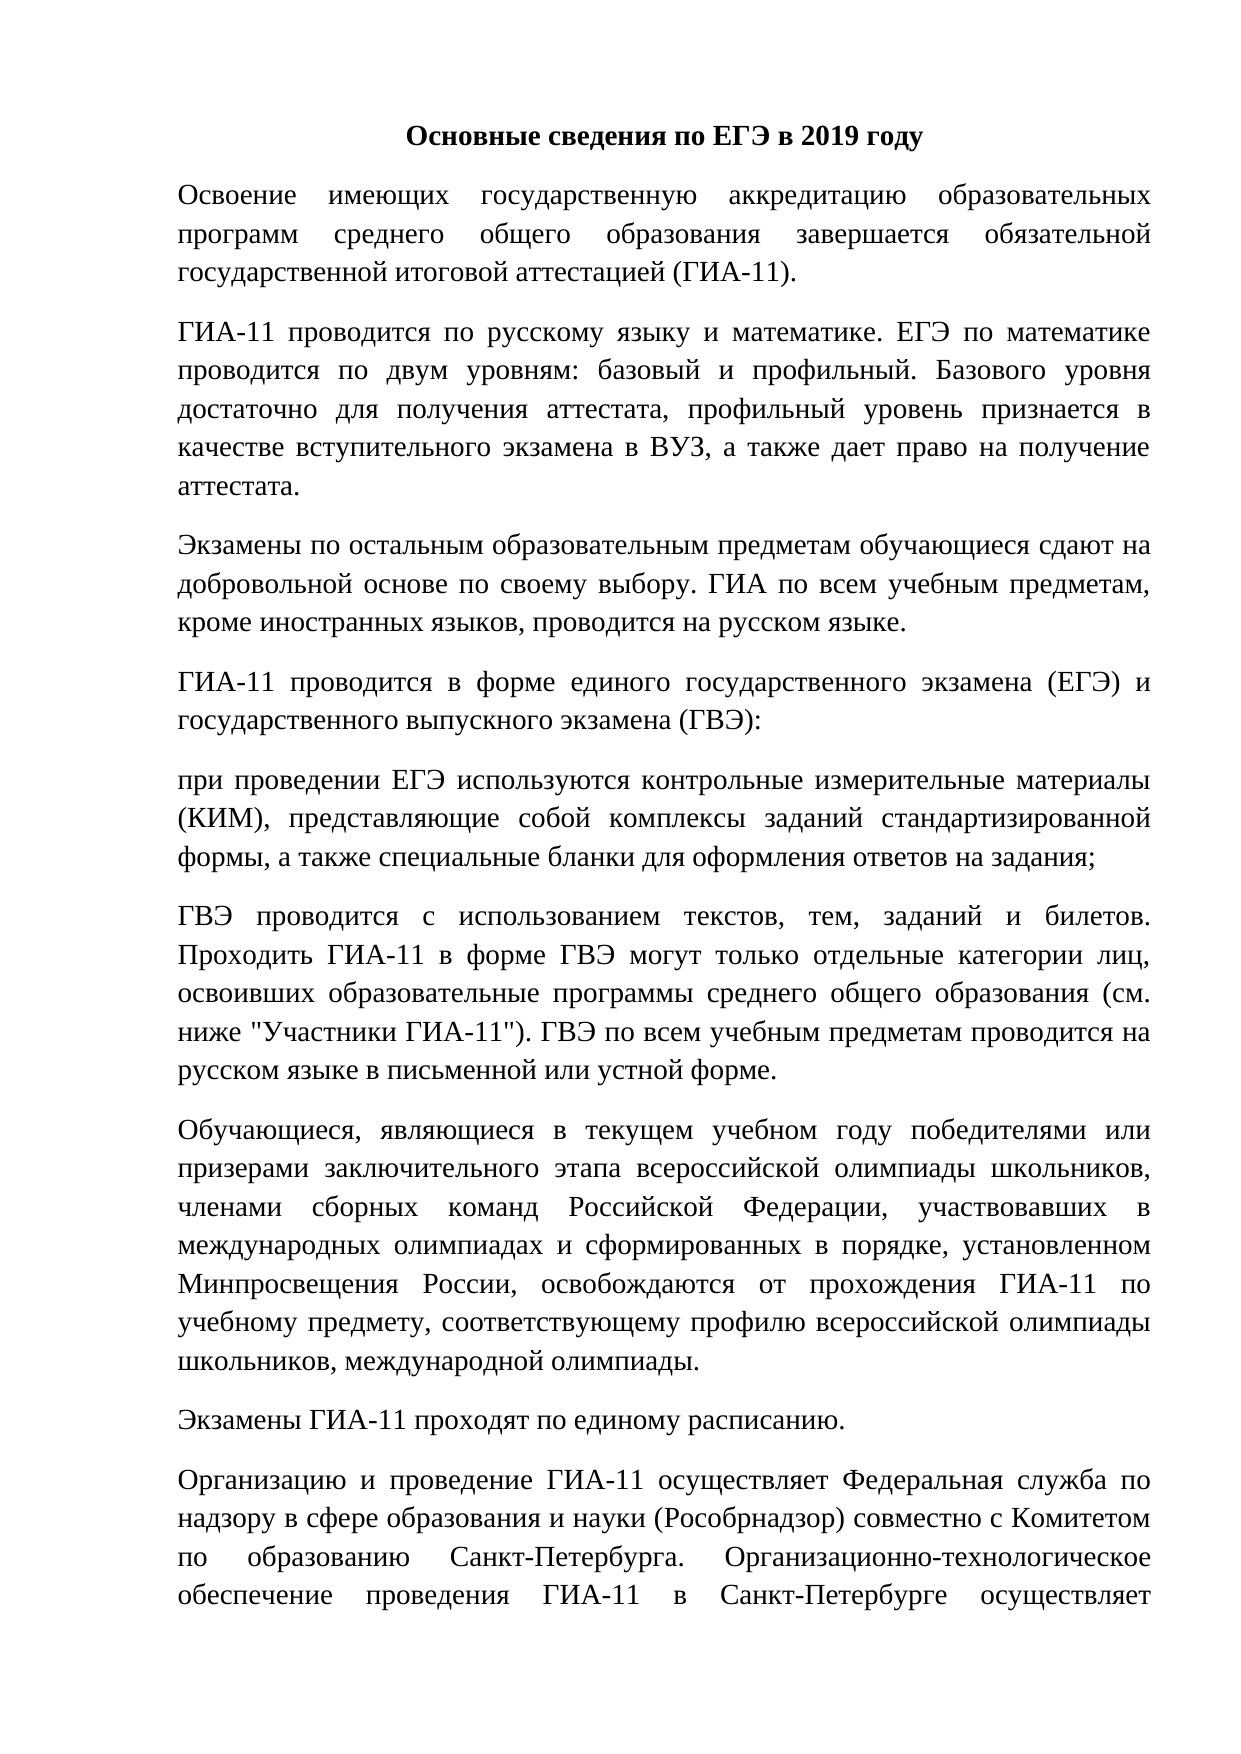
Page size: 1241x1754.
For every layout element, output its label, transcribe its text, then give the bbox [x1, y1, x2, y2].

text ГИА-11 проводится по русскому языку и математике. ЕГЭ по математике проводится по двум уровням: базовый и профильный. Базового уровня достаточно для получения аттестата, профильный уровень признается в качестве вступительного экзамена в ВУЗ, а также дает право на получение аттестата. [177, 314, 1152, 502]
text Обучающиеся, являющиеся в текущем учебном году победителями или призерами заключительного этапа всероссийской олимпиады школьников, членами сборных команд Российской Федерации, участвовавших в международных олимпиадах и сформированных в порядке, установленном Минпросвещения России, освобождаются от прохождения ГИА-11 по учебному предмету, соответствующему профилю всероссийской олимпиады школьников, международной олимпиады. [177, 1112, 1152, 1377]
text при проведении ЕГЭ используются контрольные измерительные материалы (КИМ), представляющие собой комплексы заданий стандартизированной формы, а также специальные бланки для оформления ответов на задания; [177, 762, 1152, 872]
text Экзамены по остальным образовательным предметам обучающиеся сдают на добровольной основе по своему выбору. ГИА по всем учебным предметам, кроме иностранных языков, проводится на русском языке. [177, 527, 1152, 638]
text Освоение имеющих государственную аккредитацию образовательных программ среднего общего образования завершается обязательной государственной итоговой аттестацией (ГИА-11). [177, 177, 1152, 288]
text ГИА-11 проводится в форме единого государственного экзамена (ЕГЭ) и государственного выпускного экзамена (ГВЭ): [177, 664, 1152, 736]
text Основные сведения по ЕГЭ в 2019 году [177, 118, 1152, 152]
text ГВЭ проводится с использованием текстов, тем, заданий и билетов. Проходить ГИА-11 в форме ГВЭ могут только отдельные категории лиц, освоивших образовательные программы среднего общего образования (см. ниже "Участники ГИА-11"). ГВЭ по всем учебным предметам проводится на русском языке в письменной или устной форме. [177, 898, 1152, 1086]
text Экзамены ГИА-11 проходят по единому расписанию. [177, 1402, 1152, 1436]
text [177, 1462, 1152, 1611]
